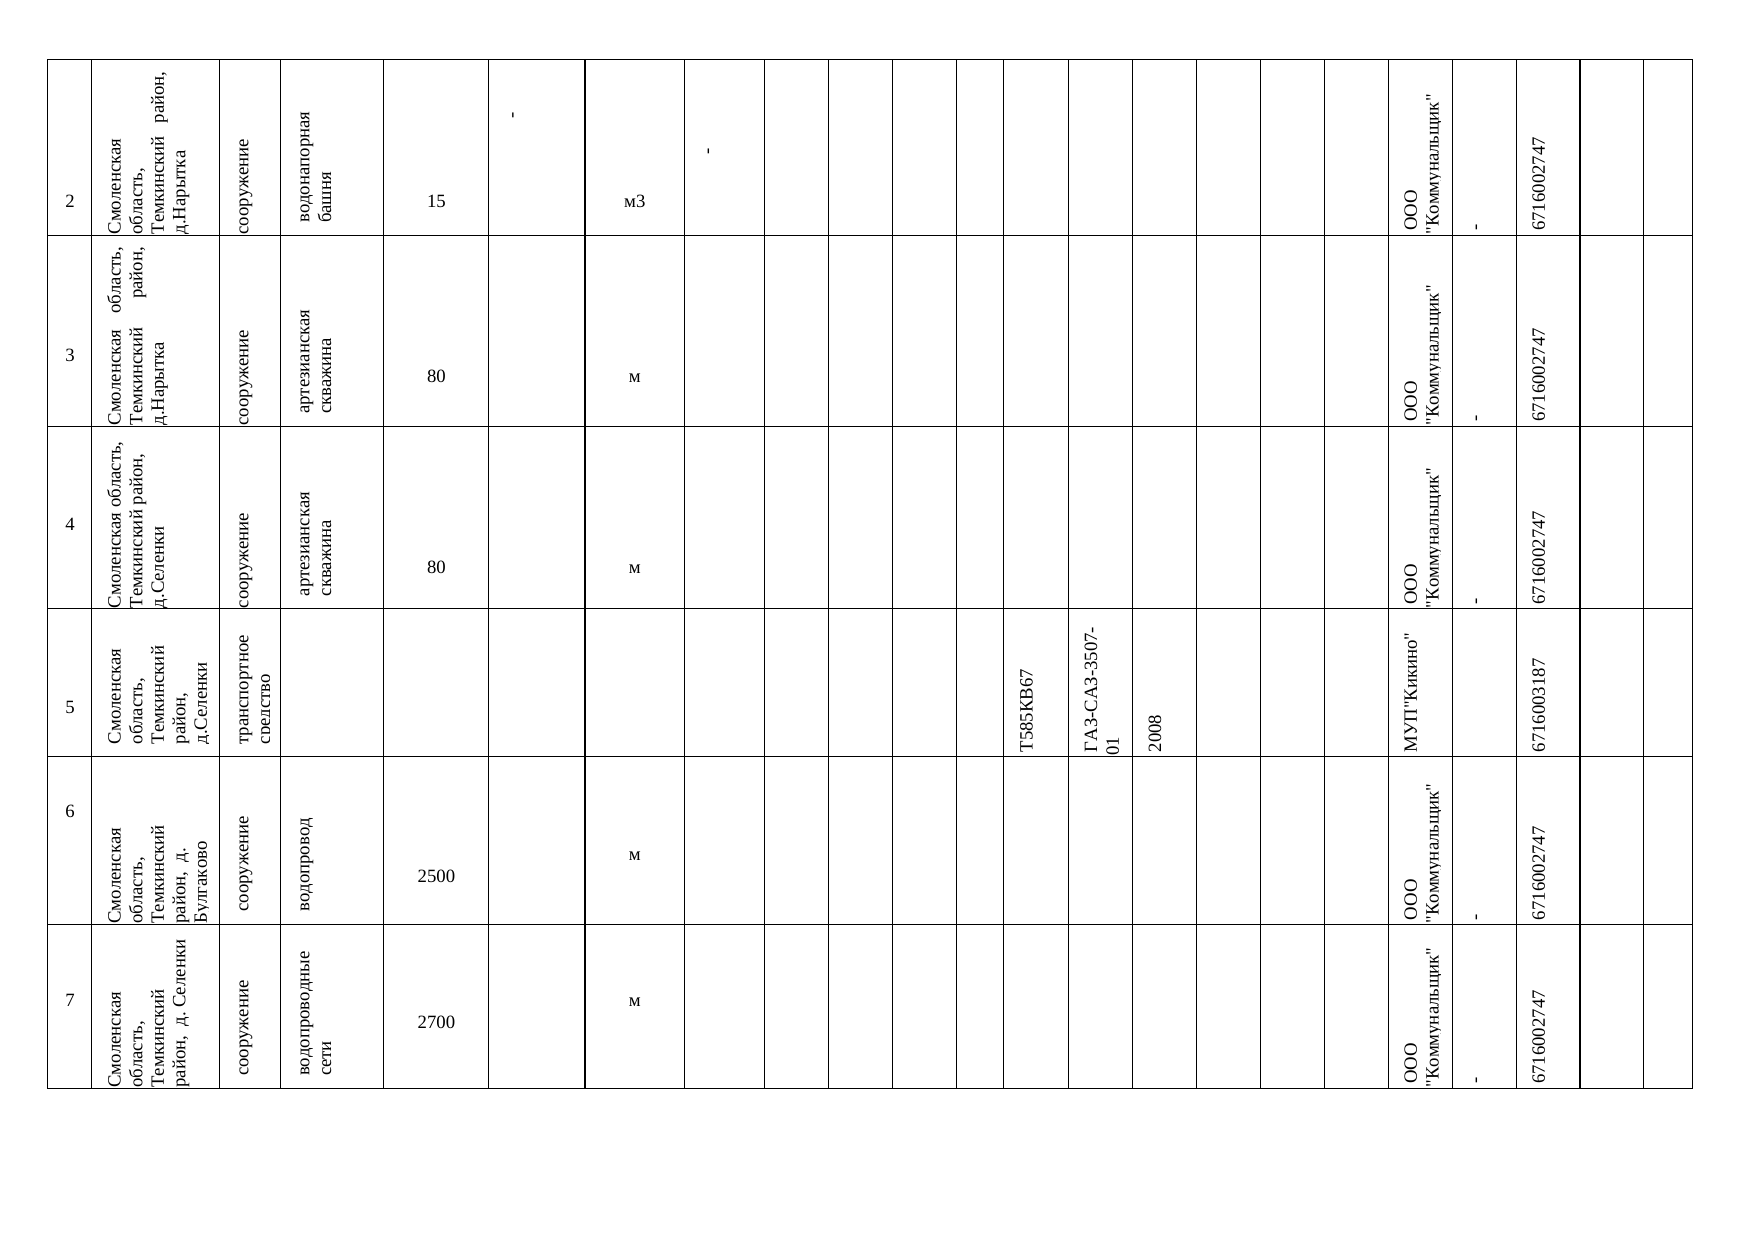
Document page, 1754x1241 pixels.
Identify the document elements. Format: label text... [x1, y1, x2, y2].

table_cell [765, 925, 828, 1088]
table_cell [1644, 757, 1692, 924]
table_cell [1325, 427, 1388, 608]
table_cell [893, 609, 956, 756]
table_cell ООО "Коммунальщик" [1389, 757, 1452, 924]
table_cell [1644, 609, 1692, 756]
table_cell [1581, 757, 1643, 924]
table_cell [489, 925, 584, 1088]
table_cell [1069, 236, 1132, 426]
table_cell [765, 609, 828, 756]
table_cell [957, 609, 1003, 756]
table_cell [1261, 925, 1324, 1088]
table_cell [1644, 427, 1692, 608]
table_cell - [685, 60, 764, 234]
table_cell м [586, 236, 684, 426]
table_cell [1197, 427, 1260, 608]
table_cell [957, 757, 1003, 924]
table_cell [1069, 925, 1132, 1088]
table_cell [1133, 757, 1196, 924]
table_cell [1197, 925, 1260, 1088]
table_cell [1581, 60, 1643, 234]
table_cell [1197, 60, 1260, 234]
table_cell - [1453, 757, 1516, 924]
table_cell 6716002747 [1517, 427, 1579, 608]
table_cell водопроводные сети [281, 925, 383, 1088]
table_cell [281, 609, 383, 756]
table_cell [765, 236, 828, 426]
table_cell [1133, 925, 1196, 1088]
table_cell [765, 427, 828, 608]
table_cell Смоленская область, Темкинский район, д. Булгаково [92, 757, 219, 924]
table_cell [1261, 757, 1324, 924]
table_cell [1325, 60, 1388, 234]
table_cell ООО "Коммунальщик" [1389, 236, 1452, 426]
table_cell - [489, 60, 584, 234]
table_cell [1261, 236, 1324, 426]
table_cell [1325, 236, 1388, 426]
table_cell 6716002747 [1517, 925, 1579, 1088]
table_cell транспортное средство [220, 609, 280, 756]
table_cell [1581, 236, 1643, 426]
table_cell 6716002747 [1517, 757, 1579, 924]
table_cell 6716002747 [1517, 60, 1579, 234]
table_cell м [586, 427, 684, 608]
table_cell [1133, 427, 1196, 608]
table_cell [1004, 60, 1068, 234]
table_cell ООО "Коммунальщик" [1389, 60, 1452, 234]
table_cell - [1453, 236, 1516, 426]
table_cell [1581, 427, 1643, 608]
table_cell [1004, 427, 1068, 608]
table_cell 80 [384, 427, 488, 608]
table_cell [1197, 236, 1260, 426]
table_cell сооружение [220, 757, 280, 924]
table_cell [829, 609, 892, 756]
table_cell [1644, 60, 1692, 234]
table_cell [829, 427, 892, 608]
table_cell [1261, 60, 1324, 234]
table_cell [1069, 60, 1132, 234]
table_cell - [1453, 60, 1516, 234]
table_cell [1133, 236, 1196, 426]
table_cell [1644, 236, 1692, 426]
table_cell [1004, 925, 1068, 1088]
table_cell 6716002747 [1517, 236, 1579, 426]
table_cell [957, 236, 1003, 426]
table_cell ООО "Коммунальщик" [1389, 925, 1452, 1088]
table_cell [1004, 236, 1068, 426]
table_cell 7 [48, 925, 91, 1088]
table_cell [685, 236, 764, 426]
table_cell водонапорная башня [281, 60, 383, 234]
table_cell [1581, 609, 1643, 756]
table_cell [489, 427, 584, 608]
table_cell [1069, 757, 1132, 924]
table_cell - [1453, 427, 1516, 608]
table_cell [685, 427, 764, 608]
table_cell сооружение [220, 60, 280, 234]
table_cell [1197, 757, 1260, 924]
table_cell МУП"Кикино" [1389, 609, 1452, 756]
table_cell [685, 609, 764, 756]
table_cell [957, 60, 1003, 234]
table_cell [829, 757, 892, 924]
table_cell - [1453, 925, 1516, 1088]
table_cell [685, 925, 764, 1088]
table_cell [1453, 609, 1516, 756]
table_cell [1069, 427, 1132, 608]
table_cell Смоленская область, Темкинский район, д. Селенки [92, 925, 219, 1088]
table_cell 2700 [384, 925, 488, 1088]
table_cell [893, 925, 956, 1088]
table_cell [829, 236, 892, 426]
table_cell 2500 [384, 757, 488, 924]
table_cell сооружение [220, 925, 280, 1088]
table_cell м [586, 925, 684, 1088]
table_cell ГАЗ-САЗ-3507-01 [1069, 609, 1132, 756]
table_cell [1325, 609, 1388, 756]
table_cell [765, 60, 828, 234]
table_cell [1261, 427, 1324, 608]
table_cell [893, 427, 956, 608]
table_cell 6716003187 [1517, 609, 1579, 756]
table_cell Смоленская область, Темкинский район, д.Селенки [92, 427, 219, 608]
table_cell [1197, 609, 1260, 756]
table_cell 15 [384, 60, 488, 234]
table_cell Смоленская область, Темкинский район, д.Селенки [92, 609, 219, 756]
table_cell [893, 236, 956, 426]
table_cell [957, 925, 1003, 1088]
table_cell сооружение [220, 427, 280, 608]
table_cell [489, 757, 584, 924]
table_cell [957, 427, 1003, 608]
table_cell [829, 925, 892, 1088]
table_cell м3 [586, 60, 684, 234]
table_cell 4 [48, 427, 91, 608]
table_cell [685, 757, 764, 924]
table_cell [829, 60, 892, 234]
table_cell м [586, 757, 684, 924]
table_cell [893, 757, 956, 924]
table_cell [1261, 609, 1324, 756]
table_cell 5 [48, 609, 91, 756]
table_cell [489, 236, 584, 426]
table_cell артезианская скважина [281, 236, 383, 426]
table_cell 80 [384, 236, 488, 426]
table_cell артезианская скважина [281, 427, 383, 608]
table_cell [1644, 925, 1692, 1088]
table_cell 2 [48, 60, 91, 234]
table_cell [1133, 60, 1196, 234]
table_cell [893, 60, 956, 234]
table_cell 3 [48, 236, 91, 426]
table_cell [1325, 925, 1388, 1088]
table_cell водопровод [281, 757, 383, 924]
table_cell [586, 609, 684, 756]
table_cell ООО "Коммунальщик" [1389, 427, 1452, 608]
table_cell [765, 757, 828, 924]
table_cell [384, 609, 488, 756]
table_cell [92, 236, 219, 426]
table_cell сооружение [220, 236, 280, 426]
table_cell [1581, 925, 1643, 1088]
table_cell [1004, 757, 1068, 924]
table_cell Т585КВ67 [1004, 609, 1068, 756]
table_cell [92, 60, 219, 234]
table_cell 2008 [1133, 609, 1196, 756]
table_cell [1325, 757, 1388, 924]
table_cell 6 [48, 757, 91, 924]
table_cell [489, 609, 584, 756]
